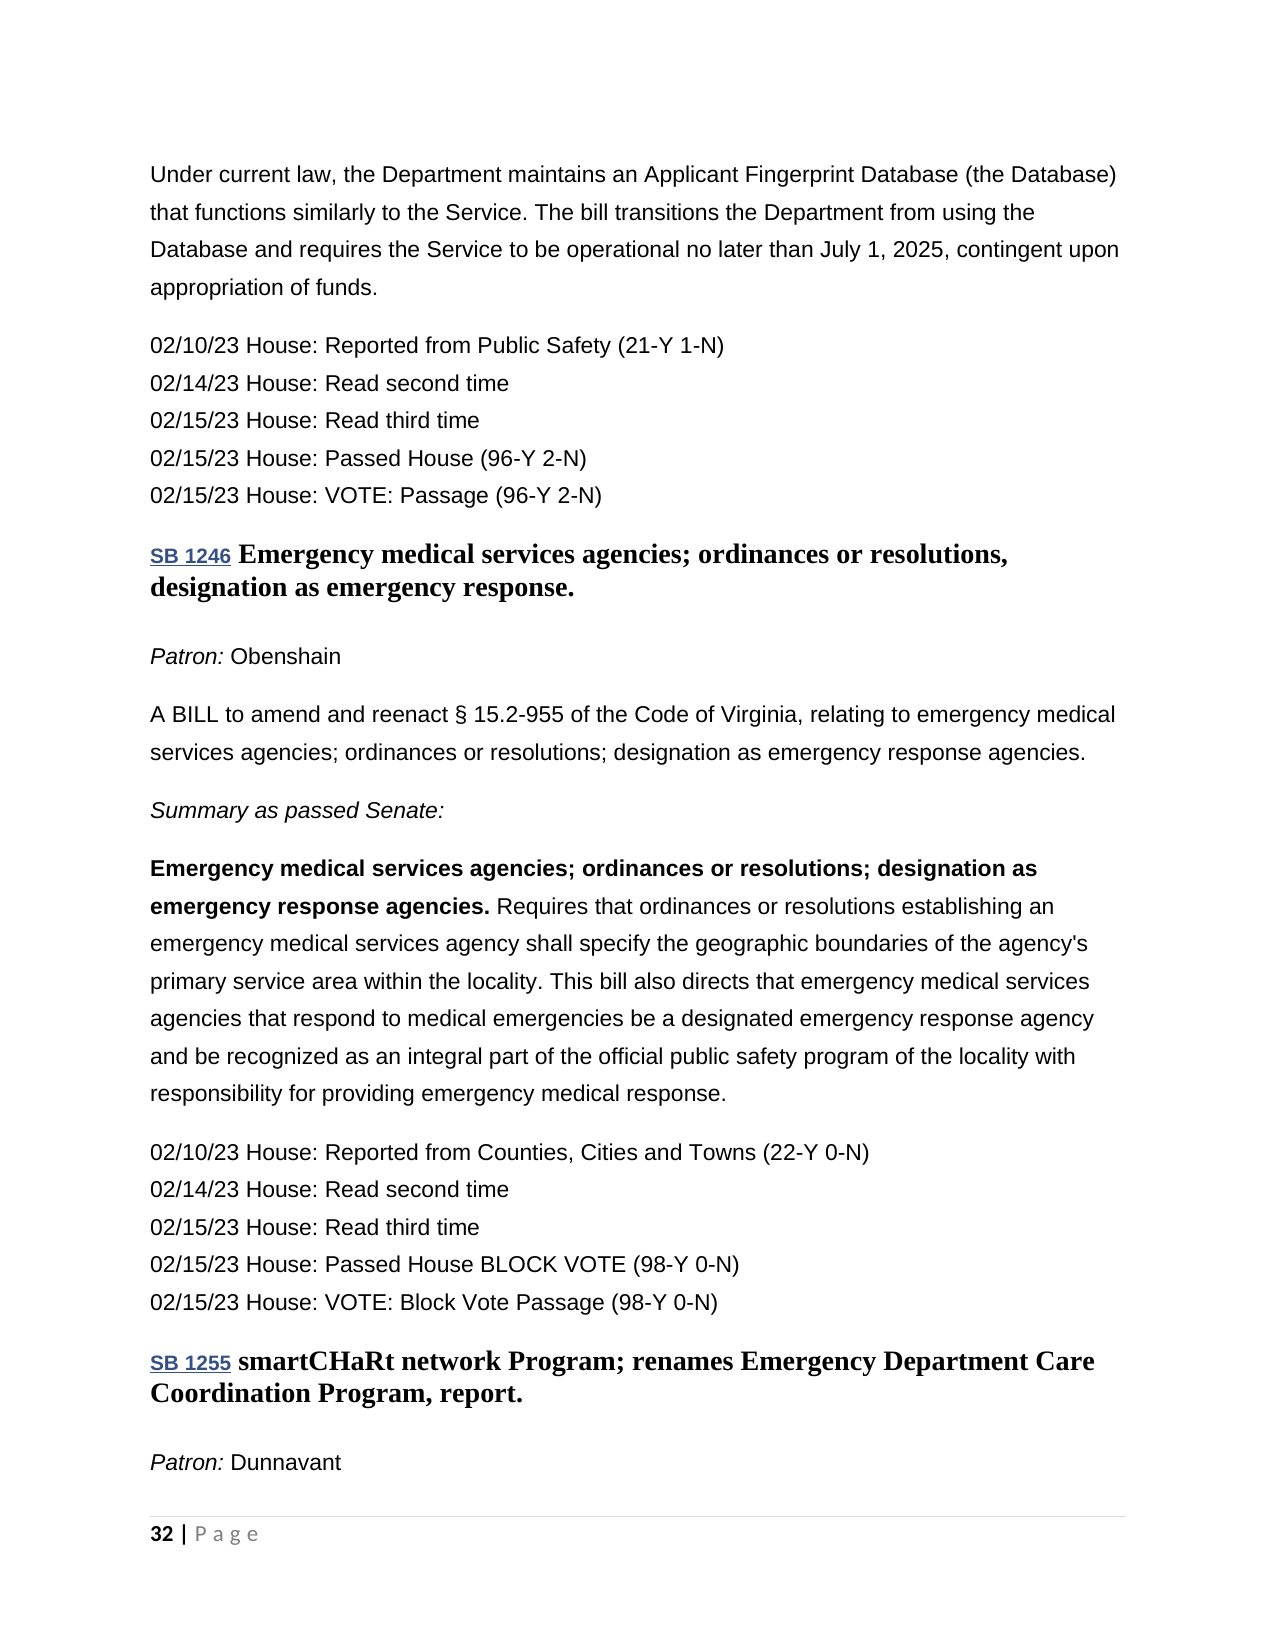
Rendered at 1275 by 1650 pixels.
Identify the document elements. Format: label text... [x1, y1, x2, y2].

text 02/10/23 House: Reported from Counties, Cities and Towns (22-Y 0-N) 02/14/23 House: Read second time 02/15/23 House: Read third time 02/15/23 House: Passed House BLOCK VOTE (98-Y 0-N) 02/15/23 House: VOTE: Block Vote Passage (98-Y 0-N) [150, 1127, 1125, 1315]
text SB 1246 Emergency medical services agencies; ordinances or resolutions, designation as emergency response. [150, 537, 1125, 602]
text SB 1255 smartCHaRt network Program; renames Emergency Department Care Coordination Program, report. [150, 1344, 1125, 1409]
text 02/10/23 House: Reported from Public Safety (21-Y 1-N) 02/14/23 House: Read second time 02/15/23 House: Read third time 02/15/23 House: Passed House (96-Y 2-N) 02/15/23 House: VOTE: Passage (96-Y 2-N) [150, 321, 1125, 508]
text Patron: Dunnavant [150, 1438, 1125, 1475]
text Summary as passed Senate: [150, 786, 1125, 823]
text A BILL to amend and reenact § 15.2-955 of the Code of Virginia, relating to emergency medical services agencies; ordinances or resolutions; designation as emergency response agencies. [150, 690, 1125, 765]
text Emergency medical services agencies; ordinances or resolutions; designation as emergency response agencies. Requires that ordinances or resolutions establishing an emergency medical services agency shall specify the geographic boundaries of the agency's primary service area within the locality. This bill also directs that emergency medical services agencies that respond to medical emergencies be a designated emergency response agency and be recognized as an integral part of the official public safety program of the locality with responsibility for providing emergency medical response. [150, 844, 1125, 1106]
text Under current law, the Department maintains an Applicant Fingerprint Database (the Database) that functions similarly to the Service. The bill transitions the Department from using the Database and requires the Service to be operational no later than July 1, 2025, contingent upon appropriation of funds. [150, 150, 1125, 300]
text Patron: Obenshain [150, 631, 1125, 669]
